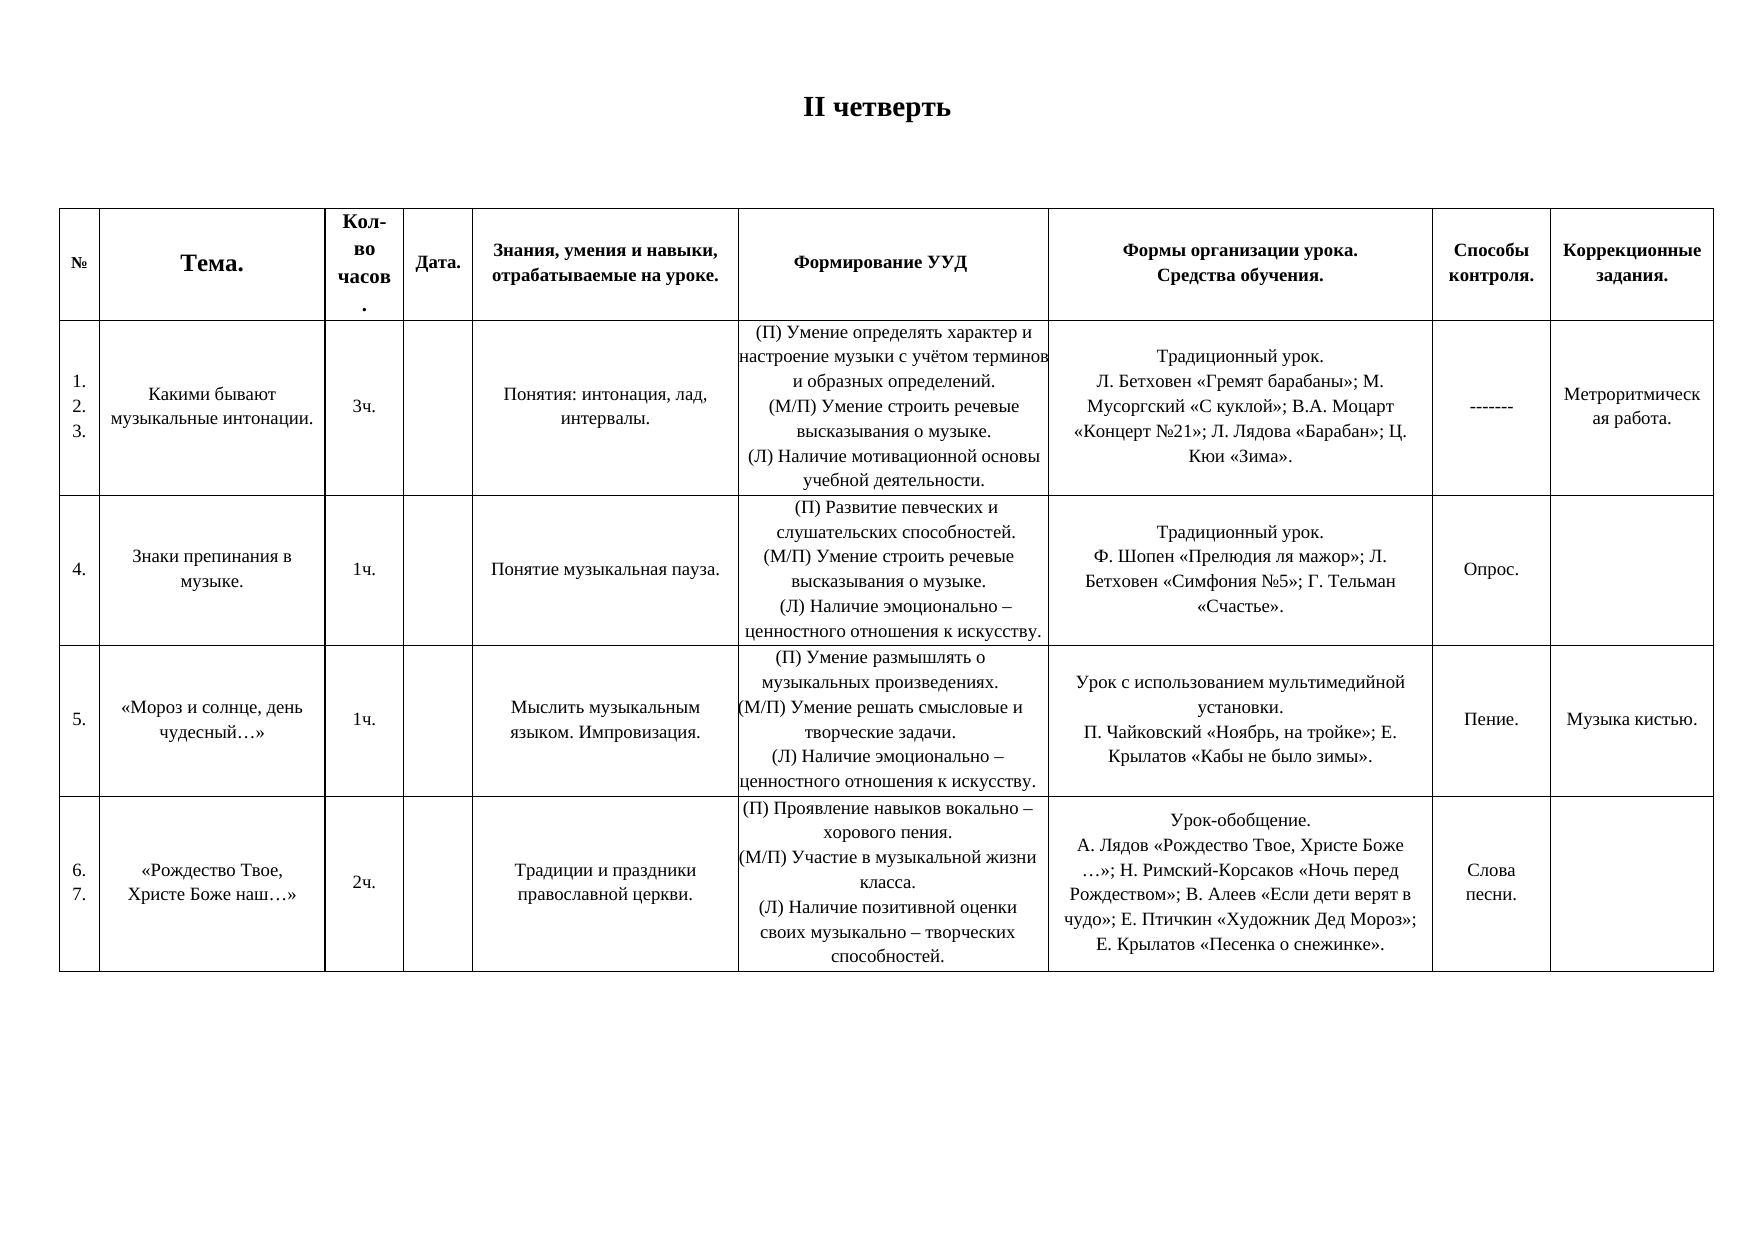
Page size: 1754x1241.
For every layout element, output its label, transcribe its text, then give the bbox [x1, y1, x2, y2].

table_header Дата. [404, 209, 472, 319]
table_cell Понятия: интонация, лад, интервалы. [473, 321, 738, 495]
table_header Знания, умения и навыки, отрабатываемые на уроке. [473, 209, 738, 319]
table_header Коррекционные задания. [1551, 209, 1713, 319]
table_cell Традиционный урок. Л. Бетховен «Гремят барабаны»; М. Мусоргский «С куклой»; В.А. Моцарт «Концерт №21»; Л. Лядова «Барабан»; Ц. Кюи «Зима». [1049, 321, 1432, 495]
table_cell Слова песни. [1433, 797, 1550, 971]
table_cell «Мороз и солнце, день чудесный…» [100, 646, 324, 796]
table_cell Знаки препинания в музыке. [100, 496, 324, 645]
table_header Тема. [100, 209, 324, 319]
text II четверть [118, 89, 1636, 122]
table_cell 5. [60, 646, 99, 796]
table_cell Метроритмическая работа. [1551, 321, 1713, 495]
table_header Формирование УУД [739, 209, 1048, 319]
table_cell [404, 321, 472, 495]
table_cell Урок-обобщение. А. Лядов «Рождество Твое, Христе Боже …»; Н. Римский-Корсаков «Ночь перед Рождеством»; В. Алеев «Если дети верят в чудо»; Е. Птичкин «Художник Дед Мороз»; Е. Крылатов «Песенка о снежинке». [1049, 797, 1432, 971]
table_cell (П) Развитие певческих и слушательских способностей. (М/П) Умение строить речевые высказывания о музыке. (Л) Наличие эмоционально – ценностного отношения к искусству. [739, 496, 1048, 645]
table_header Кол-во часов. [326, 209, 403, 319]
table_cell Пение. [1433, 646, 1550, 796]
table_cell [1551, 797, 1713, 971]
table_cell Традиционный урок. Ф. Шопен «Прелюдия ля мажор»; Л. Бетховен «Симфония №5»; Г. Тельман «Счастье». [1049, 496, 1432, 645]
table_cell (П) Проявление навыков вокально – хорового пения. (М/П) Участие в музыкальной жизни класса. (Л) Наличие позитивной оценки своих музыкально – творческих способностей. [739, 797, 1048, 971]
table_cell [404, 797, 472, 971]
table_cell [1551, 496, 1713, 645]
table_cell 4. [60, 496, 99, 645]
table_cell 3ч. [326, 321, 403, 495]
table_cell 1ч. [326, 646, 403, 796]
table_cell 1ч. [326, 496, 403, 645]
table_header № [60, 209, 99, 319]
table_cell [404, 496, 472, 645]
table_cell 6. 7. [60, 797, 99, 971]
table_header Формы организации урока. Средства обучения. [1049, 209, 1432, 319]
table_cell Мыслить музыкальным языком. Импровизация. [473, 646, 738, 796]
table_cell «Рождество Твое, Христе Боже наш…» [100, 797, 324, 971]
table_cell Понятие музыкальная пауза. [473, 496, 738, 645]
table_header Способы контроля. [1433, 209, 1550, 319]
table_cell [404, 646, 472, 796]
table_cell Какими бывают музыкальные интонации. [100, 321, 324, 495]
table_cell (П) Умение размышлять о музыкальных произведениях. (М/П) Умение решать смысловые и творческие задачи. (Л) Наличие эмоционально – ценностного отношения к искусству. [739, 646, 1048, 796]
table_cell Музыка кистью. [1551, 646, 1713, 796]
table_cell 1. 2. 3. [60, 321, 99, 495]
table_cell (П) Умение определять характер и настроение музыки с учётом терминов и образных определений. (М/П) Умение строить речевые высказывания о музыке. (Л) Наличие мотивационной основы учебной деятельности. [739, 321, 1048, 495]
table_cell Урок с использованием мультимедийной установки. П. Чайковский «Ноябрь, на тройке»; Е. Крылатов «Кабы не было зимы». [1049, 646, 1432, 796]
table_cell Традиции и праздники православной церкви. [473, 797, 738, 971]
table_cell 2ч. [326, 797, 403, 971]
table_cell Опрос. [1433, 496, 1550, 645]
table_cell ------- [1433, 321, 1550, 495]
